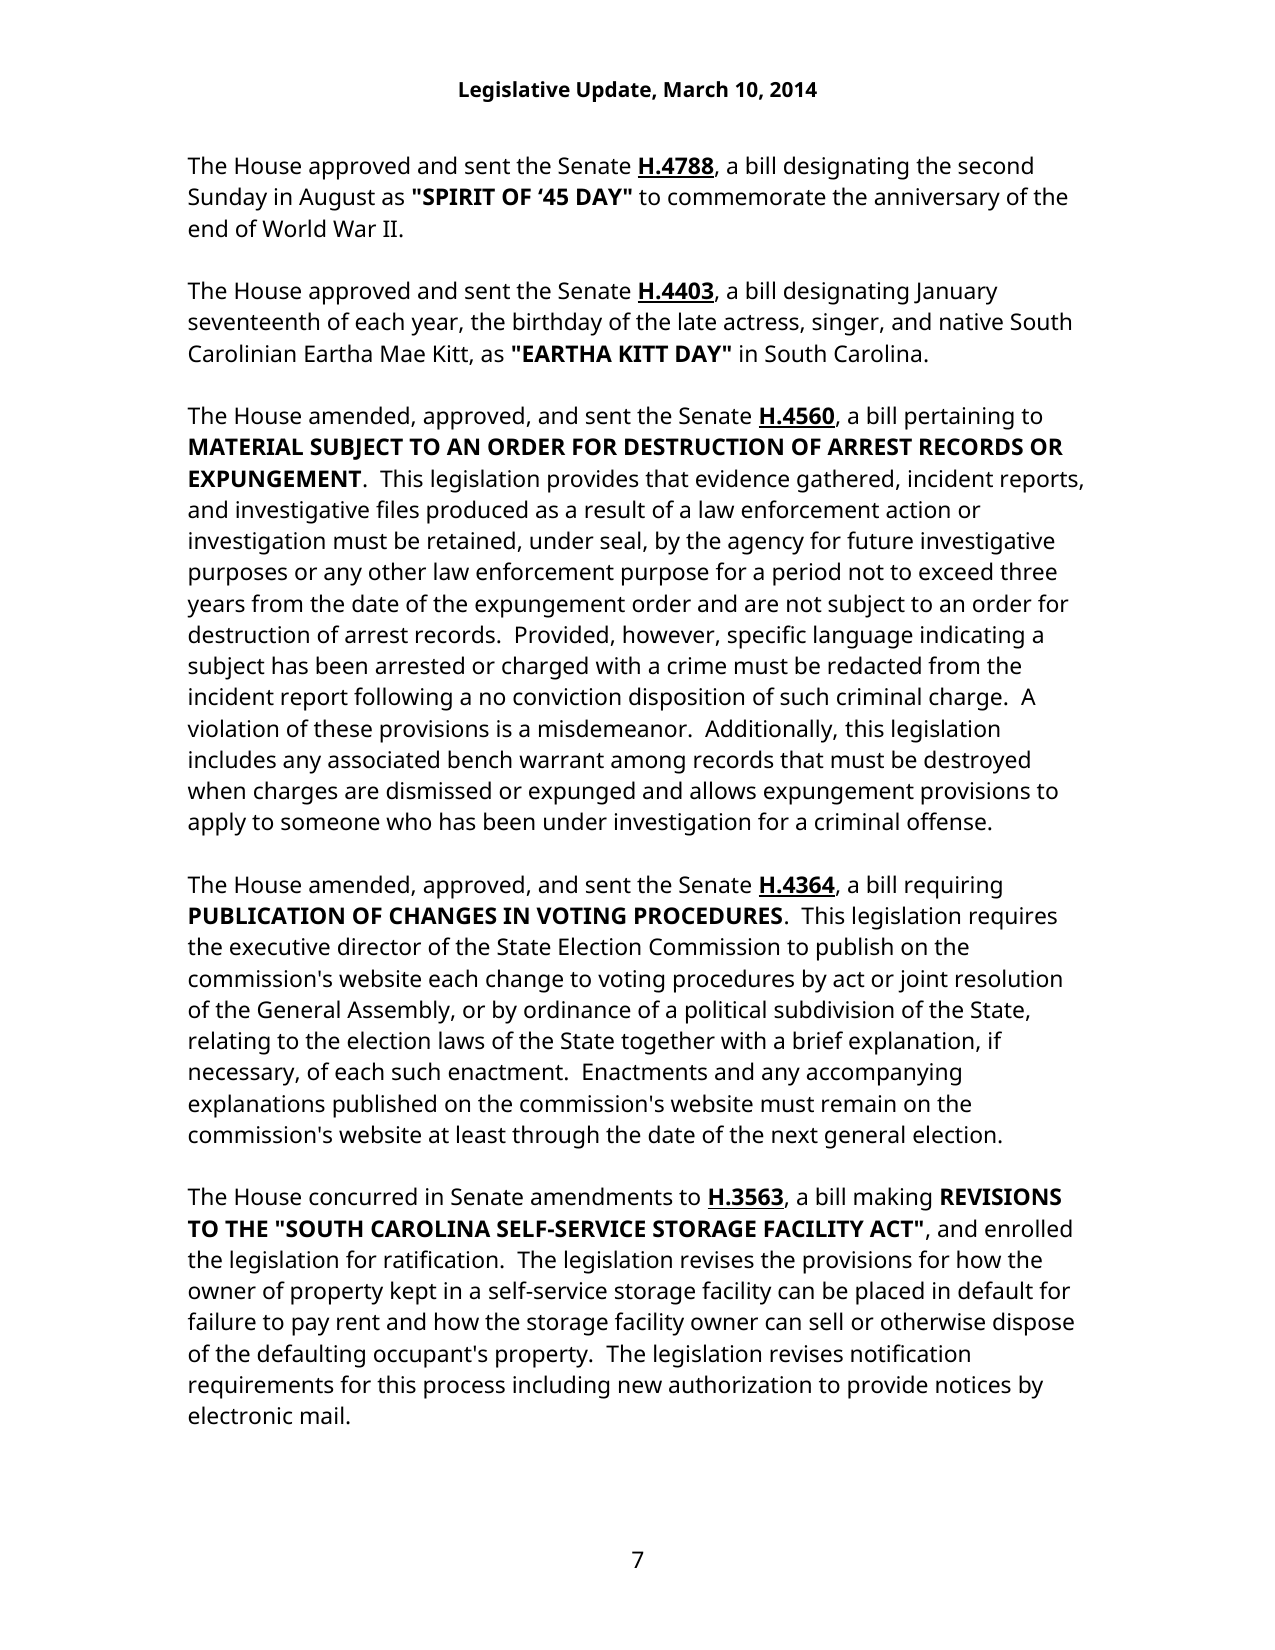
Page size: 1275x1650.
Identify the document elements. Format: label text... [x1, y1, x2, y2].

text The House approved and sent the Senate H.4788, a bill designating the second Sunday in August as "SPIRIT OF ‘45 DAY" to commemorate the anniversary of the end of World War II. [187, 150, 1087, 244]
text The House approved and sent the Senate H.4403, a bill designating January seventeenth of each year, the birthday of the late actress, singer, and native South Carolinian Eartha Mae Kitt, as "EARTHA KITT DAY" in South Carolina. [187, 275, 1087, 369]
text The House concurred in Senate amendments to H.3563, a bill making REVISIONS TO THE "SOUTH CAROLINA SELF-SERVICE STORAGE FACILITY ACT", and enrolled the legislation for ratification. The legislation revises the provisions for how the owner of property kept in a self-service storage facility can be placed in default for failure to pay rent and how the storage facility owner can sell or otherwise dispose of the defaulting occupant's property. The legislation revises notification requirements for this process including new authorization to provide notices by electronic mail. [187, 1181, 1087, 1431]
text The House amended, approved, and sent the Senate H.4560, a bill pertaining to MATERIAL SUBJECT TO AN ORDER FOR DESTRUCTION OF ARREST RECORDS OR EXPUNGEMENT. This legislation provides that evidence gathered, incident reports, and investigative files produced as a result of a law enforcement action or investigation must be retained, under seal, by the agency for future investigative purposes or any other law enforcement purpose for a period not to exceed three years from the date of the expungement order and are not subject to an order for destruction of arrest records. Provided, however, specific language indicating a subject has been arrested or charged with a crime must be redacted from the incident report following a no conviction disposition of such criminal charge. A violation of these provisions is a misdemeanor. Additionally, this legislation includes any associated bench warrant among records that must be destroyed when charges are dismissed or expunged and allows expungement provisions to apply to someone who has been under investigation for a criminal offense. [187, 400, 1087, 837]
text The House amended, approved, and sent the Senate H.4364, a bill requiring PUBLICATION OF CHANGES IN VOTING PROCEDURES. This legislation requires the executive director of the State Election Commission to publish on the commission's website each change to voting procedures by act or joint resolution of the General Assembly, or by ordinance of a political subdivision of the State, relating to the election laws of the State together with a brief explanation, if necessary, of each such enactment. Enactments and any accompanying explanations published on the commission's website must remain on the commission's website at least through the date of the next general election. [187, 869, 1087, 1150]
